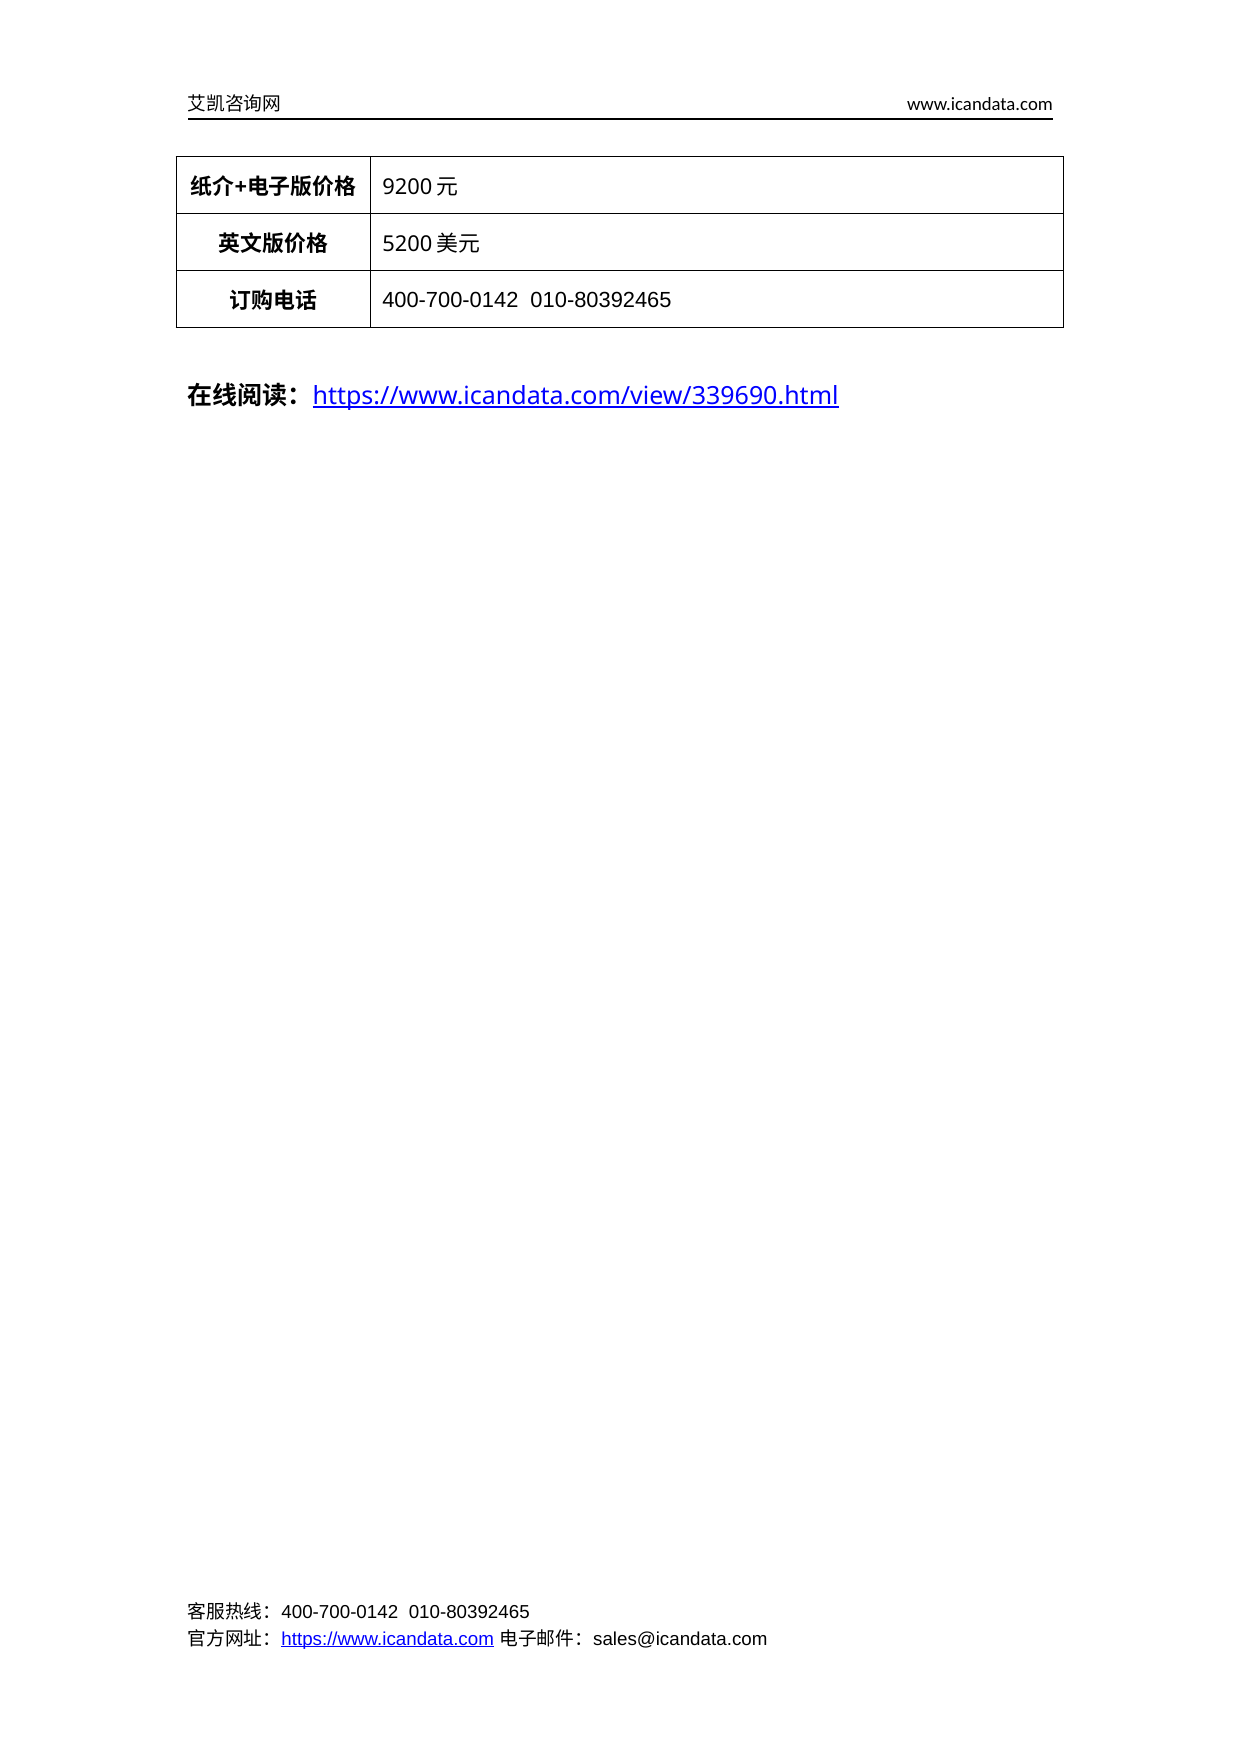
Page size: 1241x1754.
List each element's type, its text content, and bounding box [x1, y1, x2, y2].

text 在线阅读：https://www.icandata.com/view/339690.html [187, 361, 1053, 426]
table_cell 英文版价格 [177, 214, 370, 270]
table_cell 9200元 [371, 157, 1063, 213]
table_cell 5200美元 [371, 214, 1063, 270]
table_cell 400-700-0142 010-80392465 [371, 271, 1063, 327]
table_cell 纸介+电子版价格 [177, 157, 370, 213]
table_cell 订购电话 [177, 271, 370, 327]
